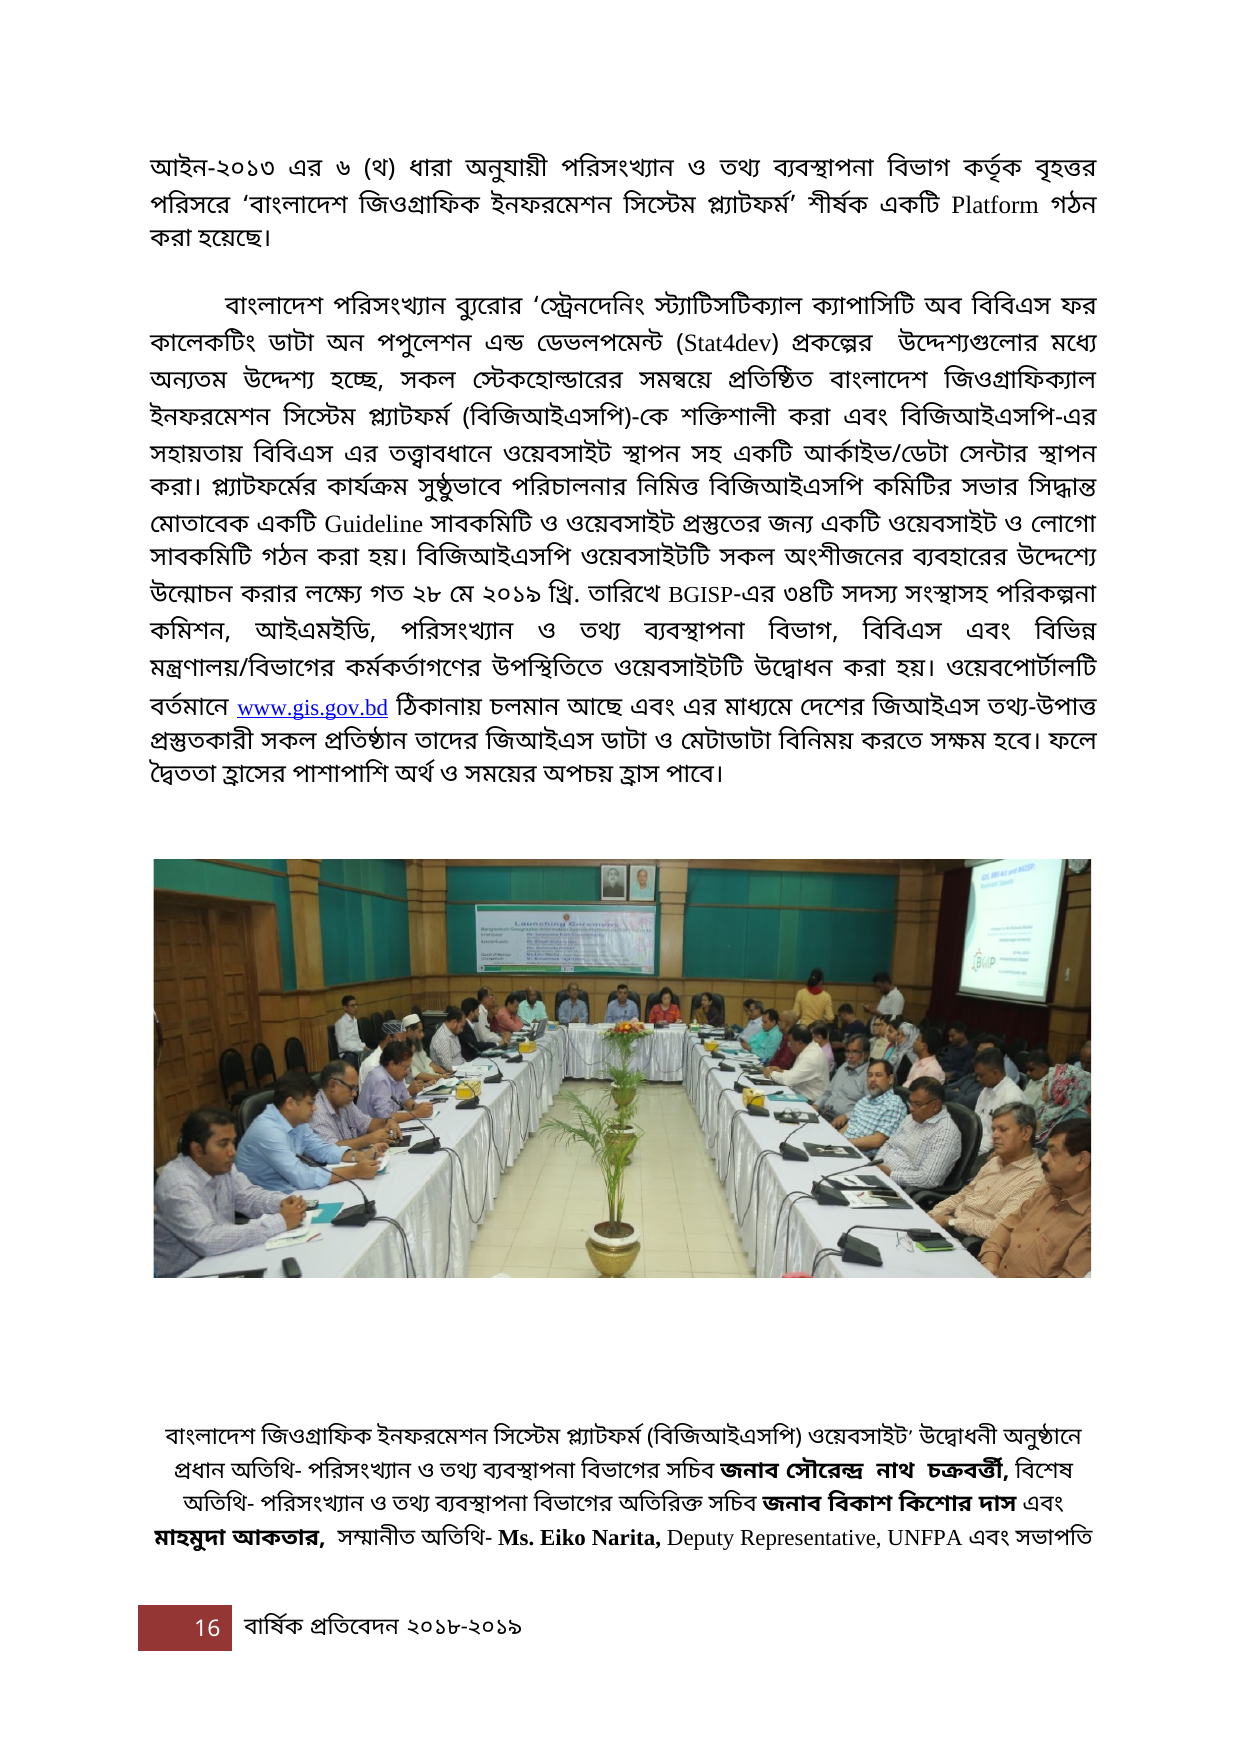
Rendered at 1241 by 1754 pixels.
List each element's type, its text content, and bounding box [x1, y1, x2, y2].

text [150, 150, 1097, 257]
picture [153, 859, 1092, 1278]
text বাংলাদেশ পরিসংখ্যান ব্যুরোর ‘স্ট্রেনদেনিং স্ট্যাটিসটিক্যাল ক্যাপাসিটি অব বিবিএস ফর কালেকটিং ডাটা অন পপুলেশন এন্ড ডেভলপমেন্ট (Stat4dev) প্রকল্পের উদ্দেশ্যগুলোর মধ্যে অন্যতম উদ্দেশ্য হচ্ছে, সকল স্টেকহোল্ডারের সমন্বয়ে প্রতিষ্ঠিত বাংলাদেশ জিওগ্রাফিক্যাল ইনফরমেশন সিস্টেম প্ল্যাটফর্ম (বিজিআইএসপি)-কে শক্তিশালী করা এবং বিজিআইএসপি-এর সহায়তায় বিবিএস এর তত্ত্বাবধানে ওয়েবসাইট স্থাপন সহ একটি আর্কাইভ/ডেটা সেন্টার স্থাপন করা। প্ল্যাটফর্মের কার্যক্রম সুষ্ঠুভাবে পরিচালনার নিমিত্ত বিজিআইএসপি কমিটির সভার সিদ্ধান্ত মোতাবেক একটি Guideline সাবকমিটি ও ওয়েবসাইট প্রস্তুতের জন্য একটি ওয়েবসাইট ও লোগো সাবকমিটি গঠন করা হয়। বিজিআইএসপি ওয়েবসাইটটি সকল অংশীজনের ব্যবহারের উদ্দেশ্যে উন্মোচন করার লক্ষ্যে গত ২৮ মে ২০১৯ খ্রি. তারিখে BGISP-এর ৩৪টি সদস্য সংস্থাসহ পরিকল্পনা কমিশন, আইএমইডি, পরিসংখ্যান ও তথ্য ব্যবস্থাপনা বিভাগ, বিবিএস এবং বিভিন্ন মন্ত্রণালয়/বিভাগের কর্মকর্তাগণের উপস্থিতিতে ওয়েবসাইটটি উদ্বোধন করা হয়। ওয়েবপোর্টালটি বর্তমানে www.gis.gov.bd ঠিকানায় চলমান আছে এবং এর মাধ্যমে দেশের জিআইএস তথ্য-উপাত্ত প্রস্তুতকারী সকল প্রতিষ্ঠান তাদের জিআইএস ডাটা ও মেটাডাটা বিনিময় করতে সক্ষম হবে। ফলে দ্বৈততা হ্রাসের পাশাপাশি অর্থ ও সময়ের অপচয় হ্রাস পাবে। [150, 291, 1097, 793]
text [150, 1420, 1097, 1555]
